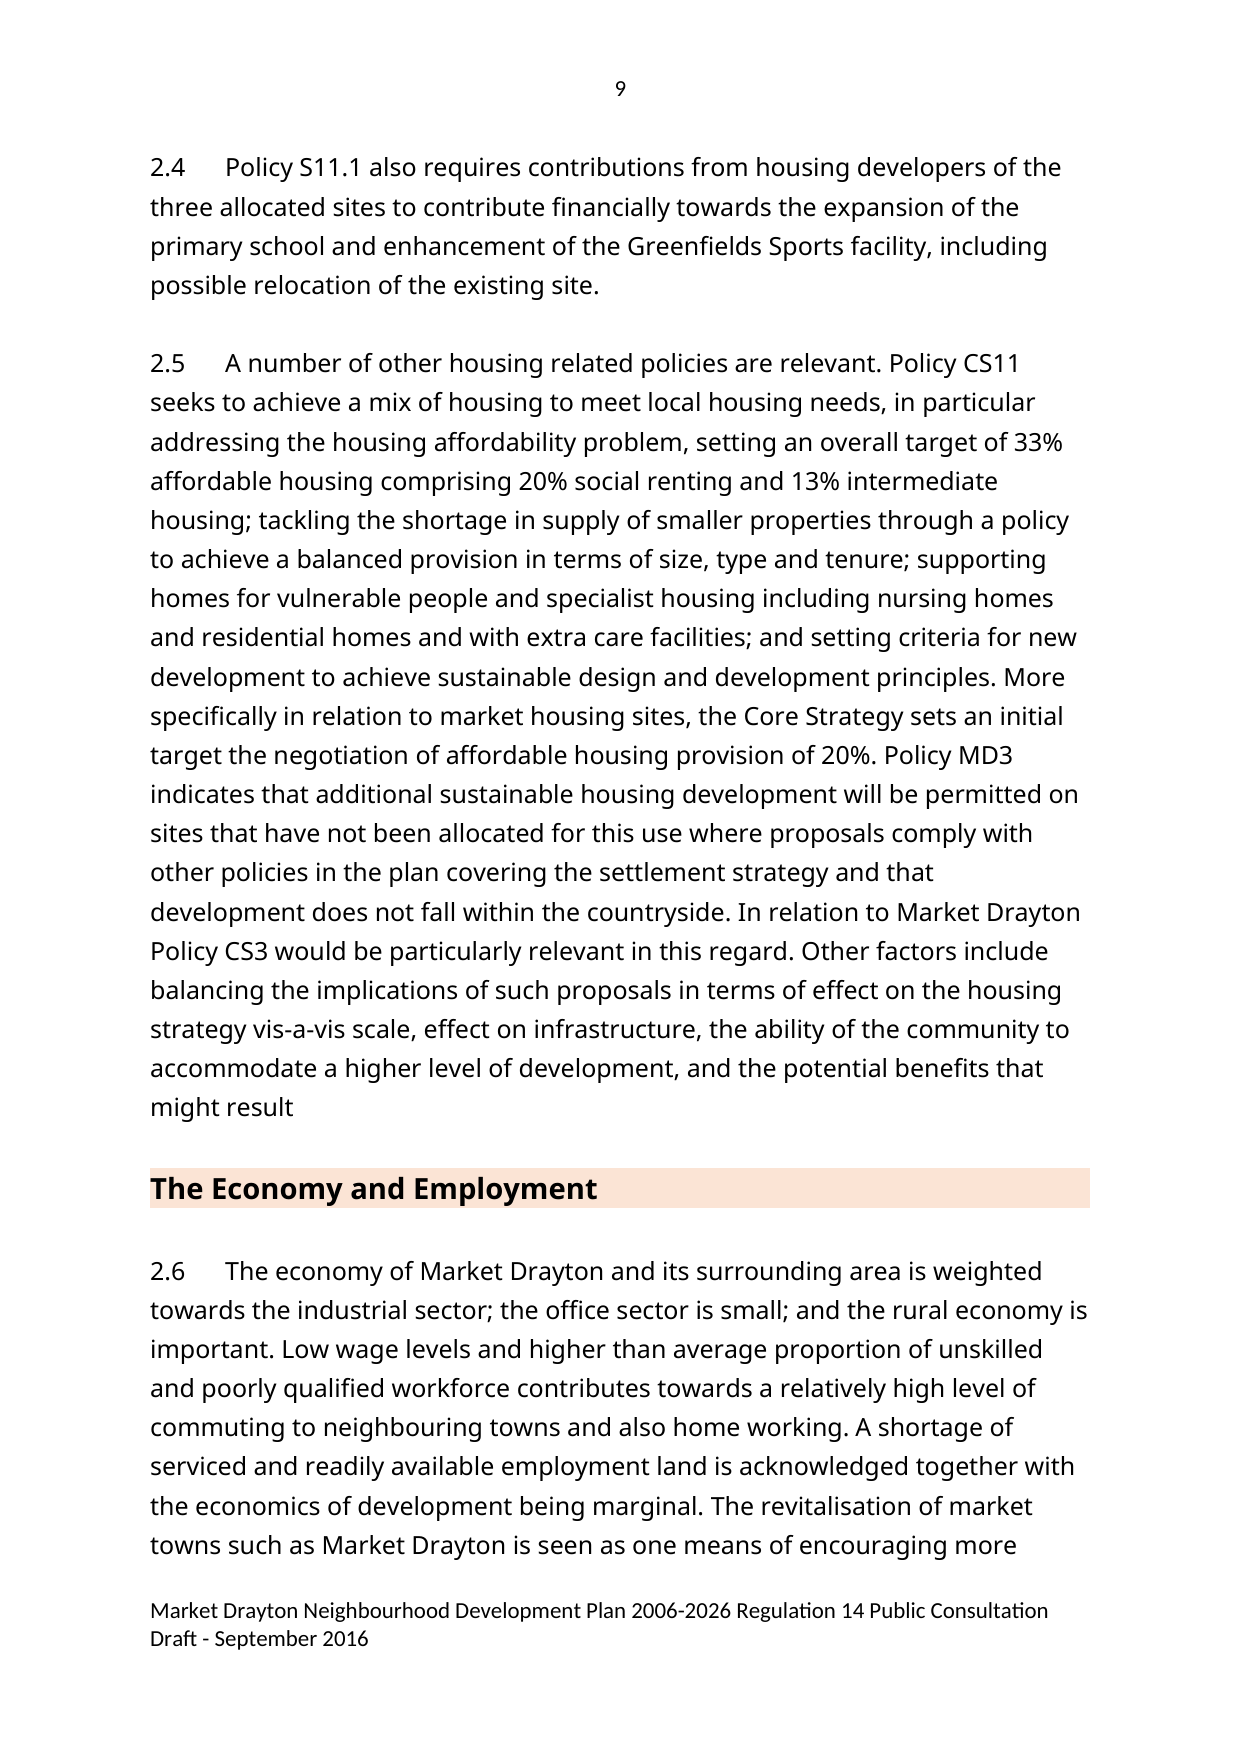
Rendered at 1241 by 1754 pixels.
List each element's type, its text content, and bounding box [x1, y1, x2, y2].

text The Economy and Employment [150, 1168, 1090, 1208]
text 2.4 Policy S11.1 also requires contributions from housing developers of the three allocated sites to contribute financially towards the expansion of the primary school and enhancement of the Greenfields Sports facility, including possible relocation of the existing site. [150, 150, 1090, 302]
text 2.5 A number of other housing related policies are relevant. Policy CS11 seeks to achieve a mix of housing to meet local housing needs, in particular addressing the housing affordability problem, setting an overall target of 33% affordable housing comprising 20% social renting and 13% intermediate housing; tackling the shortage in supply of smaller properties through a policy to achieve a balanced provision in terms of size, type and tenure; supporting homes for vulnerable people and specialist housing including nursing homes and residential homes and with extra care facilities; and setting criteria for new development to achieve sustainable design and development principles. More specifically in relation to market housing sites, the Core Strategy sets an initial target the negotiation of affordable housing provision of 20%. Policy MD3 indicates that additional sustainable housing development will be permitted on sites that have not been allocated for this use where proposals comply with other policies in the plan covering the settlement strategy and that development does not fall within the countryside. In relation to Market Drayton Policy CS3 would be particularly relevant in this regard. Other factors include balancing the implications of such proposals in terms of effect on the housing strategy vis-a-vis scale, effect on infrastructure, the ability of the community to accommodate a higher level of development, and the potential benefits that might result [150, 346, 1090, 1124]
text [150, 1253, 1090, 1561]
